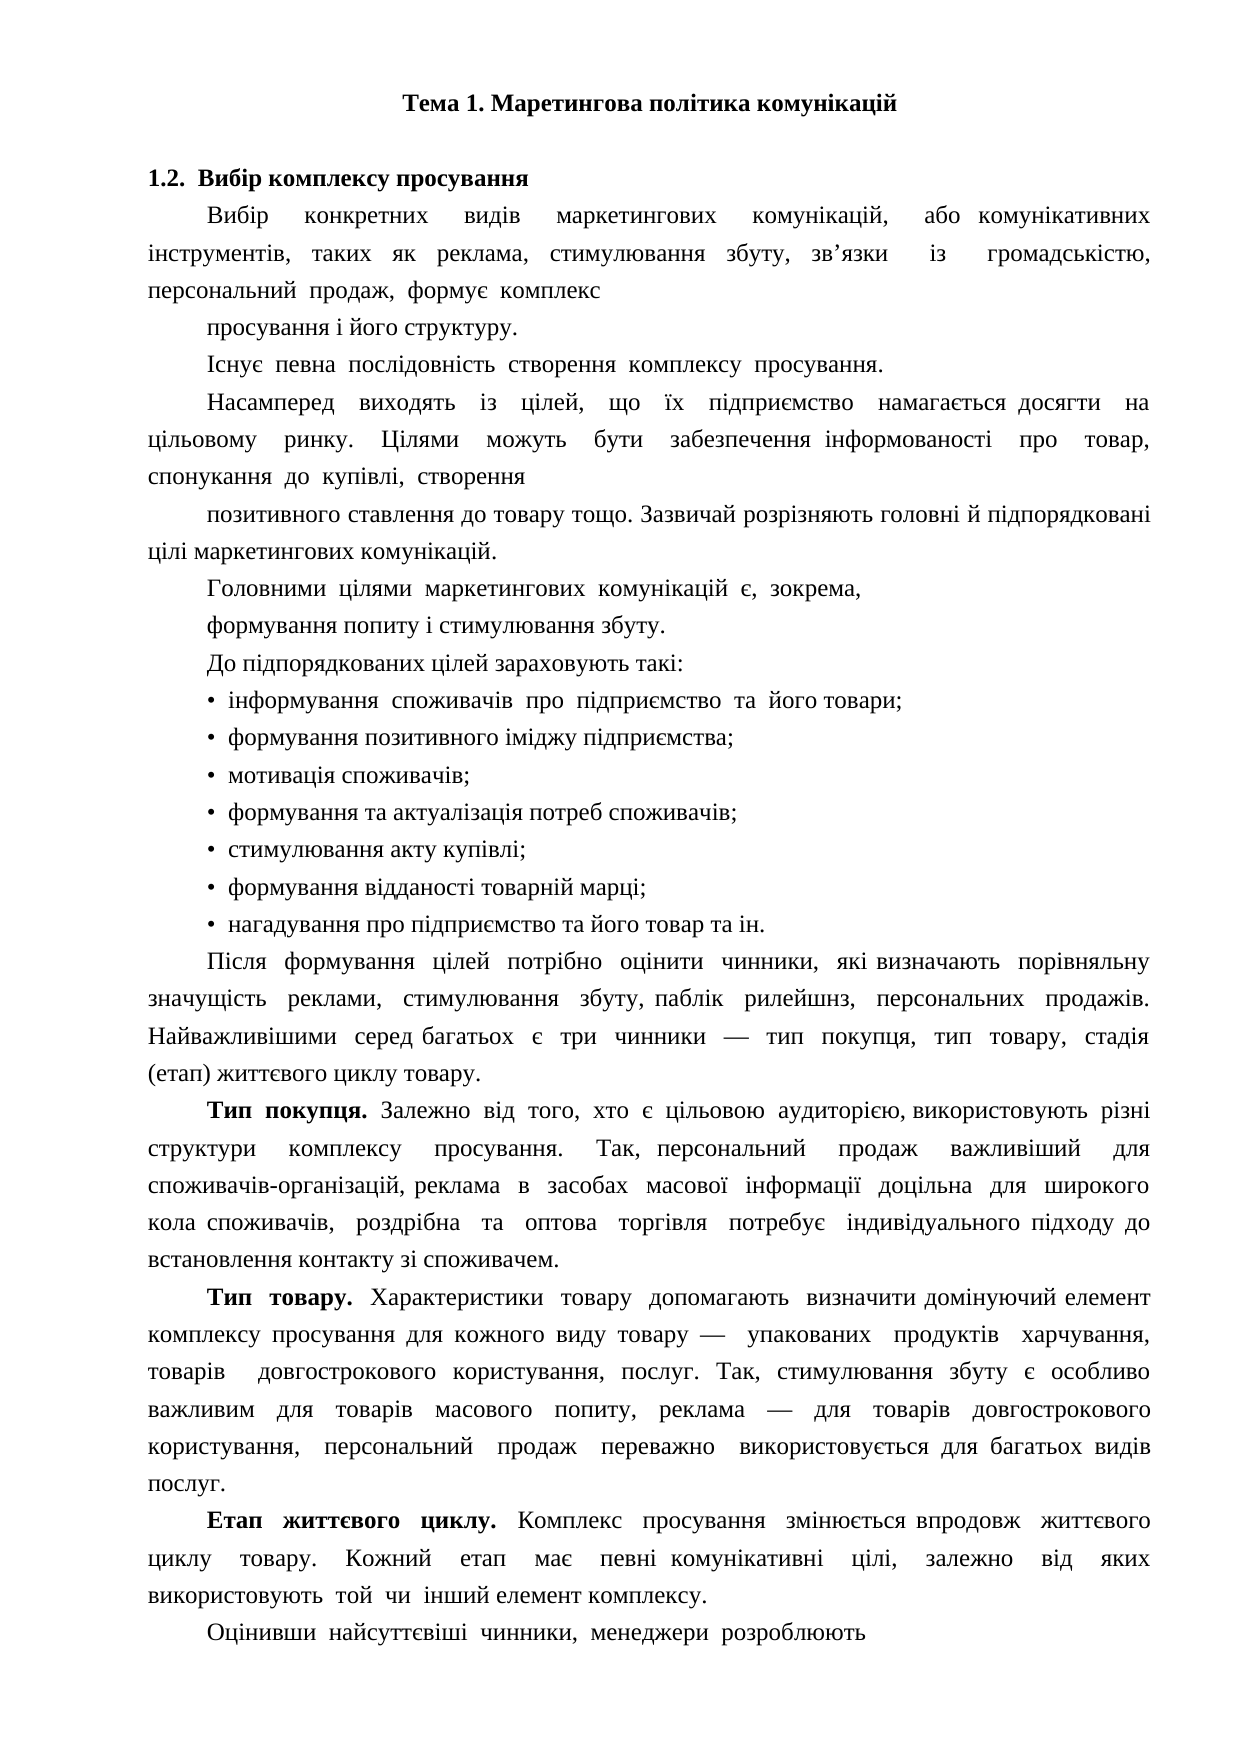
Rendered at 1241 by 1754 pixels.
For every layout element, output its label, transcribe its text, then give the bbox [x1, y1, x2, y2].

text Вибір конкретних видів маркетингових комунікацій, або комунікативних інструментів, таких як реклама, стимулювання збуту, зв’язки із громадськістю, персональний продаж, формує комплекс [148, 200, 1152, 304]
text • формування відданості товарній марці; [148, 872, 1152, 900]
text формування попиту і стимулювання збуту. [148, 611, 1152, 639]
text Етап життєвого циклу. Комплекс просування змінюється впродовж життєвого циклу товару. Кожний етап має певні комунікативні цілі, залежно від яких використовують той чи інший елемент комплексу. [148, 1506, 1152, 1609]
text • мотивація споживачів; [148, 760, 1152, 788]
text • формування позитивного іміджу підприємства; [148, 722, 1152, 751]
text Після формування цілей потрібно оцінити чинники, які визначають порівняльну значущість реклами, стимулювання збуту, паблік рилейшнз, персональних продажів. Найважливішими серед багатьох є три чинники — тип покупця, тип товару, стадія (етап) життєвого циклу товару. [148, 946, 1152, 1087]
text • інформування споживачів про підприємство та його товари; [148, 685, 1152, 714]
text Тип товару. Характеристики товару допомагають визначити домінуючий елемент комплексу просування для кожного виду товару — упакованих продуктів харчування, товарів довгострокового користування, послуг. Так, стимулювання збуту є особливо важливим для товарів масового попиту, реклама — для товарів довгострокового користування, персональний продаж переважно використовується для багатьох видів послуг. [148, 1282, 1152, 1497]
text Оцінивши найсуттєвіші чинники, менеджери розроблюють [148, 1617, 1152, 1646]
text • нагадування про підприємство та його товар та ін. [148, 909, 1152, 938]
text 1.2. Вибір комплексу просування [148, 163, 1152, 192]
text Тема 1. Маретингова політика комунікацій [148, 88, 1152, 117]
text До підпорядкованих цілей зараховують такі: [148, 648, 1152, 677]
text • формування та актуалізація потреб споживачів; [148, 797, 1152, 826]
text просування і його структуру. [148, 312, 1152, 341]
text Тип покупця. Залежно від того, хто є цільовою аудиторією, використовують різні структури комплексу просування. Так, персональний продаж важливіший для споживачів-організацій, реклама в засобах масової інформації доцільна для широкого кола споживачів, роздрібна та оптова торгівля потребує індивідуального підходу до встановлення контакту зі споживачем. [148, 1095, 1152, 1273]
text • стимулювання акту купівлі; [148, 834, 1152, 863]
text Насамперед виходять із цілей, що їх підприємство намагається досягти на цільовому ринку. Цілями можуть бути забезпечення інформованості про товар, спонукання до купівлі, створення [148, 387, 1152, 490]
text Головними цілями маркетингових комунікацій є, зокрема, [148, 573, 1152, 602]
text Існує певна послідовність створення комплексу просування. [148, 349, 1152, 378]
text позитивного ставлення до товару тощо. Зазвичай розрізняють головні й підпорядковані цілі маркетингових комунікацій. [148, 499, 1152, 565]
